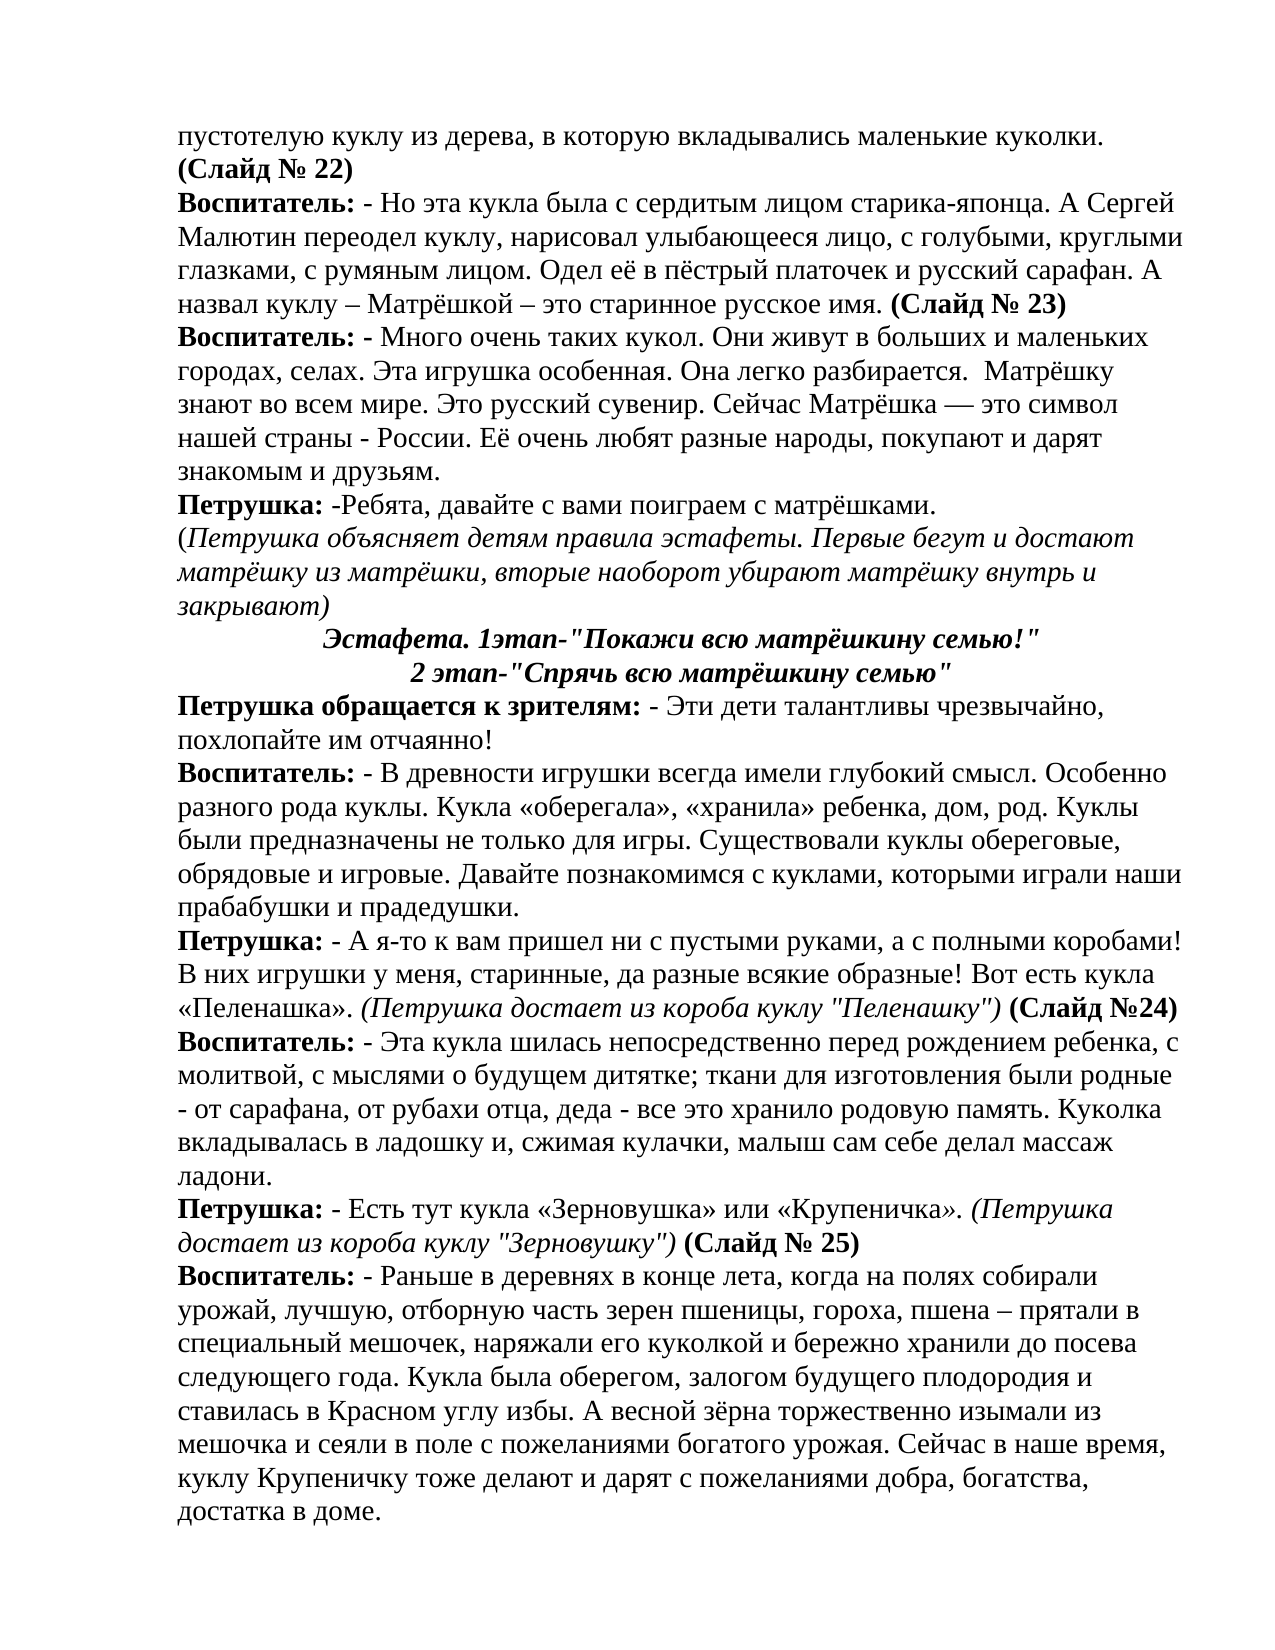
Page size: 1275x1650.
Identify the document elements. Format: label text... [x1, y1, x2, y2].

text Петрушка обращается к зрителям: - Эти дети талантливы чрезвычайно, похлопайте им отчаянно! [177, 688, 1186, 755]
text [177, 118, 1186, 185]
text Петрушка: -Ребята, давайте с вами поиграем с матрёшками. [177, 487, 1186, 521]
text Воспитатель: - Много очень таких кукол. Они живут в больших и маленьких городах, селах. Эта игрушка особенная. Она легко разбирается. Матрёшку знают во всем мире. Это русский сувенир. Сейчас Матрёшка — это символ нашей страны - России. Её очень любят разные народы, покупают и дарят знакомым и друзьям. [177, 319, 1186, 487]
text Воспитатель: - Раньше в деревнях в конце лета, когда на полях собирали урожай, лучшую, отборную часть зерен пшеницы, гороха, пшена – прятали в специальный мешочек, наряжали его куколкой и бережно хранили до посева следующего года. Кукла была оберегом, залогом будущего плодородия и ставилась в Красном углу избы. А весной зёрна торжественно изымали из мешочка и сеяли в поле с пожеланиями богатого урожая. Сейчас в наше время, куклу Крупеничку тоже делают и дарят с пожеланиями добра, богатства, достатка в доме. [177, 1258, 1186, 1527]
text Эстафета. 1этап-"Покажи всю матрёшкину семью!" [177, 621, 1186, 655]
text Петрушка: - А я-то к вам пришел ни с пустыми руками, а с полными коробами! В них игрушки у меня, старинные, да разные всякие образные! Вот есть кукла «Пеленашка». (Петрушка достает из короба куклу "Пеленашку") (Слайд №24) [177, 923, 1186, 1024]
text Воспитатель: - Эта кукла шилась непосредственно перед рождением ребенка, с молитвой, с мыслями о будущем дитятке; ткани для изготовления были родные - от сарафана, от рубахи отца, деда - все это хранило родовую память. Куколка вкладывалась в ладошку и, сжимая кулачки, малыш сам себе делал массаж ладони. [177, 1024, 1186, 1191]
text Петрушка: - Есть тут кукла «Зерновушка» или «Крупеничка». (Петрушка достает из короба куклу "Зерновушку") (Слайд № 25) [177, 1191, 1186, 1258]
text (Петрушка объясняет детям правила эстафеты. Первые бегут и достают матрёшку из матрёшки, вторые наоборот убирают матрёшку внутрь и закрывают) [177, 521, 1186, 621]
text 2 этап-"Спрячь всю матрёшкину семью" [177, 655, 1186, 688]
text Воспитатель: - Но эта кукла была с сердитым лицом старика-японца. А Сергей Малютин переодел куклу, нарисовал улыбающееся лицо, с голубыми, круглыми глазками, с румяным лицом. Одел её в пёстрый платочек и русский сарафан. А назвал куклу – Матрёшкой – это старинное русское имя. (Слайд № 23) [177, 185, 1186, 319]
text Воспитатель: - В древности игрушки всегда имели глубокий смысл. Особенно разного рода куклы. Кукла «оберегала», «хранила» ребенка, дом, род. Куклы были предназначены не только для игры. Существовали куклы обереговые, обрядовые и игровые. Давайте познакомимся с куклами, которыми играли наши прабабушки и прадедушки. [177, 755, 1186, 923]
